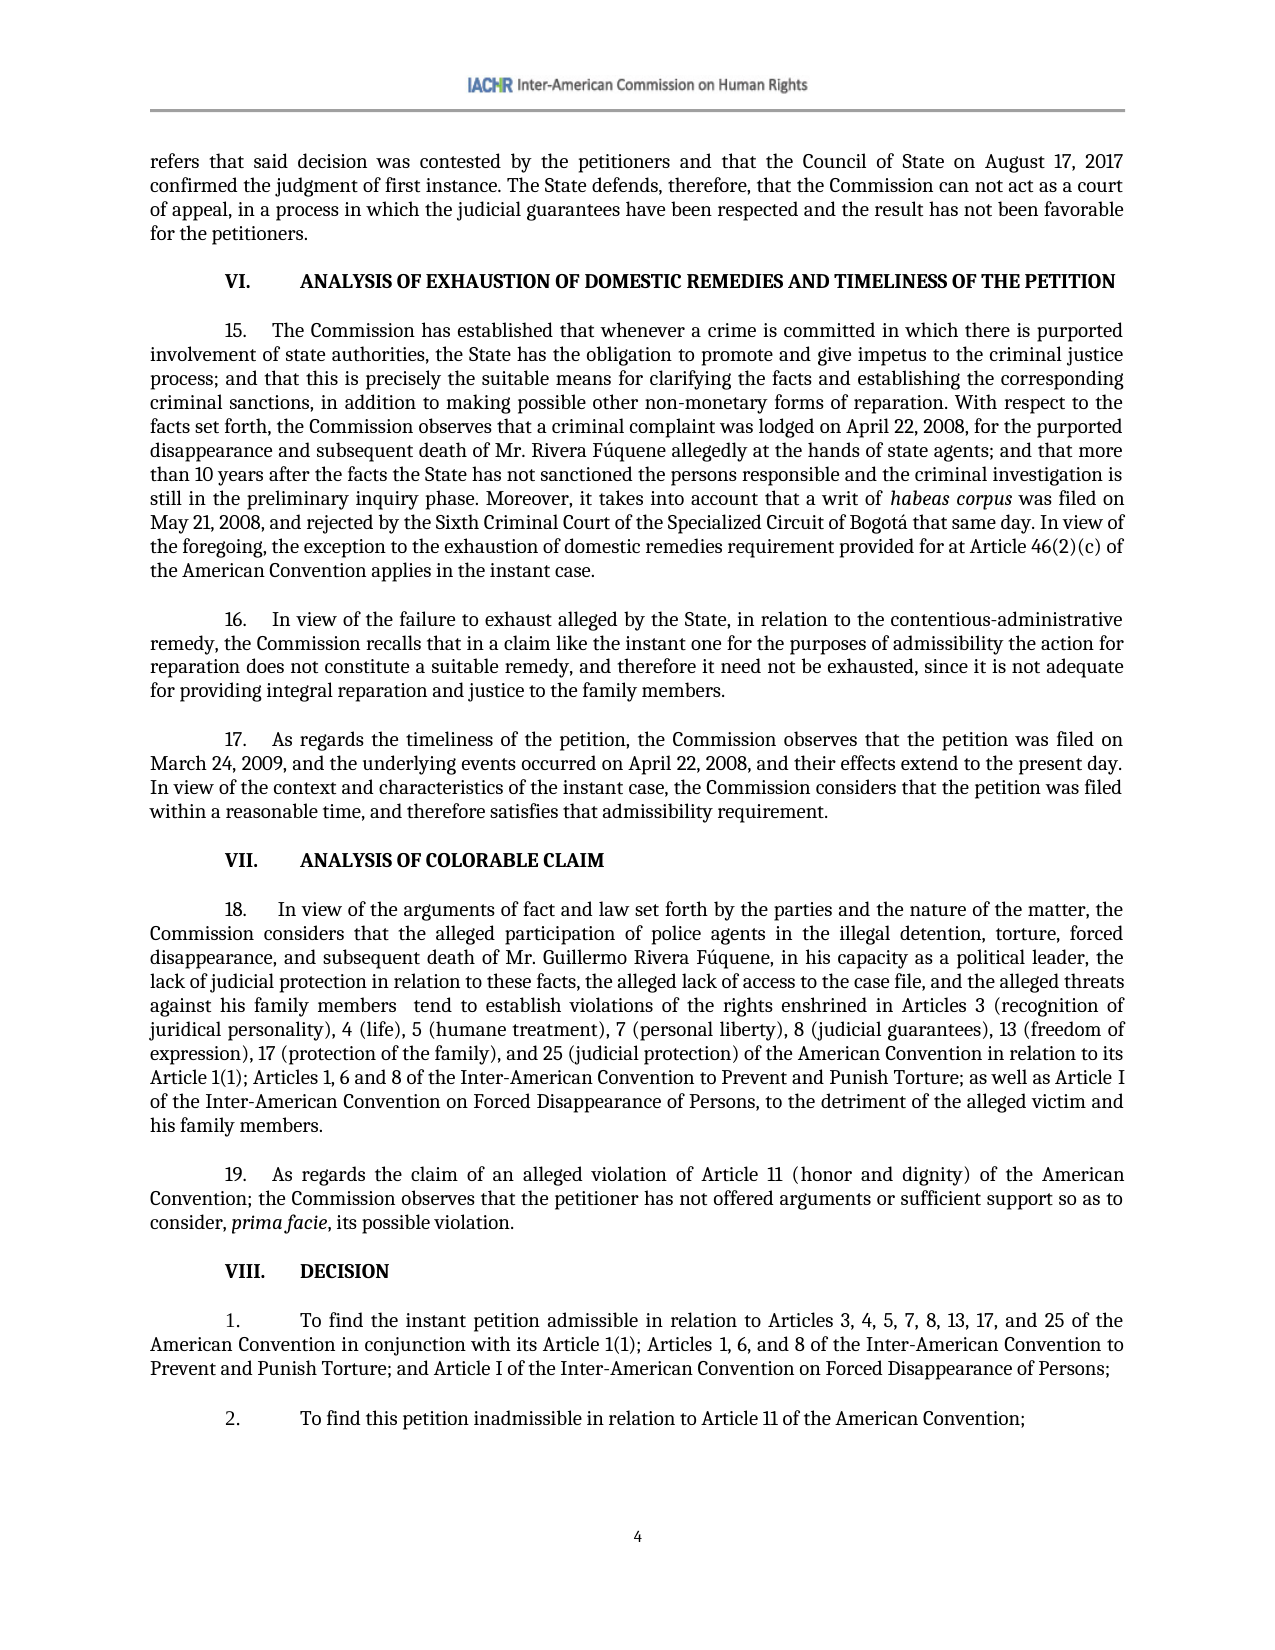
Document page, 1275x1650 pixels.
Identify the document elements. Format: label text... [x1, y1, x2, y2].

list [150, 150, 1125, 246]
text VI. ANALYSIS OF EXHAUSTION OF DOMESTIC REMEDIES AND TIMELINESS OF THE PETITION [150, 270, 1125, 294]
list VIII. DECISION [225, 1259, 1125, 1283]
list In view of the failure to exhaust alleged by the State, in relation to the contentious-administrative remedy, the Commission recalls that in a claim like the instant one for the purposes of admissibility the action for reparation does not constitute a suitable remedy, and therefore it need not be exhausted, since it is not adequate for providing integral reparation and justice to the family members. [150, 607, 1125, 703]
list The Commission has established that whenever a crime is committed in which there is purported involvement of state authorities, the State has the obligation to promote and give impetus to the criminal justice process; and that this is precisely the suitable means for clarifying the facts and establishing the corresponding criminal sanctions, in addition to making possible other non-monetary forms of reparation. With respect to the facts set forth, the Commission observes that a criminal complaint was lodged on April 22, 2008, for the purported disappearance and subsequent death of Mr. Rivera Fúquene allegedly at the hands of state agents; and that more than 10 years after the facts the State has not sanctioned the persons responsible and the criminal investigation is still in the preliminary inquiry phase. Moreover, it takes into account that a writ of habeas corpus was filed on May 21, 2008, and rejected by the Sixth Criminal Court of the Specialized Circuit of Bogotá that same day. In view of the foregoing, the exception to the exhaustion of domestic remedies requirement provided for at Article 46(2)(c) of the American Convention applies in the instant case. [150, 319, 1125, 582]
list As regards the claim of an alleged violation of Article 11 (honor and dignity) of the American Convention; the Commission observes that the petitioner has not offered arguments or sufficient support so as to consider, prima facie, its possible violation. [150, 1162, 1125, 1234]
picture [456, 75, 819, 95]
list VII. ANALYSIS OF COLORABLE CLAIM [225, 849, 1125, 873]
list To find the instant petition admissible in relation to Articles 3, 4, 5, 7, 8, 13, 17, and 25 of the American Convention in conjunction with its Article 1(1); Articles 1, 6, and 8 of the Inter-American Convention to Prevent and Punish Torture; and Article I of the Inter-American Convention on Forced Disappearance of Persons; [150, 1308, 1125, 1381]
list To find this petition inadmissible in relation to Article 11 of the American Convention; [150, 1406, 1125, 1431]
list As regards the timeliness of the petition, the Commission observes that the petition was filed on March 24, 2009, and the underlying events occurred on April 22, 2008, and their effects extend to the present day. In view of the context and characteristics of the instant case, the Commission considers that the petition was filed within a reasonable time, and therefore satisfies that admissibility requirement. [150, 728, 1125, 824]
list In view of the arguments of fact and law set forth by the parties and the nature of the matter, the Commission considers that the alleged participation of police agents in the illegal detention, torture, forced disappearance, and subsequent death of Mr. Guillermo Rivera Fúquene, in his capacity as a political leader, the lack of judicial protection in relation to these facts, the alleged lack of access to the case file, and the alleged threats against his family members tend to establish violations of the rights enshrined in Articles 3 (recognition of juridical personality), 4 (life), 5 (humane treatment), 7 (personal liberty), 8 (judicial guarantees), 13 (freedom of expression), 17 (protection of the family), and 25 (judicial protection) of the American Convention in relation to its Article 1(1); Articles 1, 6 and 8 of the Inter-American Convention to Prevent and Punish Torture; as well as Article I of the Inter-American Convention on Forced Disappearance of Persons, to the detriment of the alleged victim and his family members. [150, 898, 1125, 1137]
